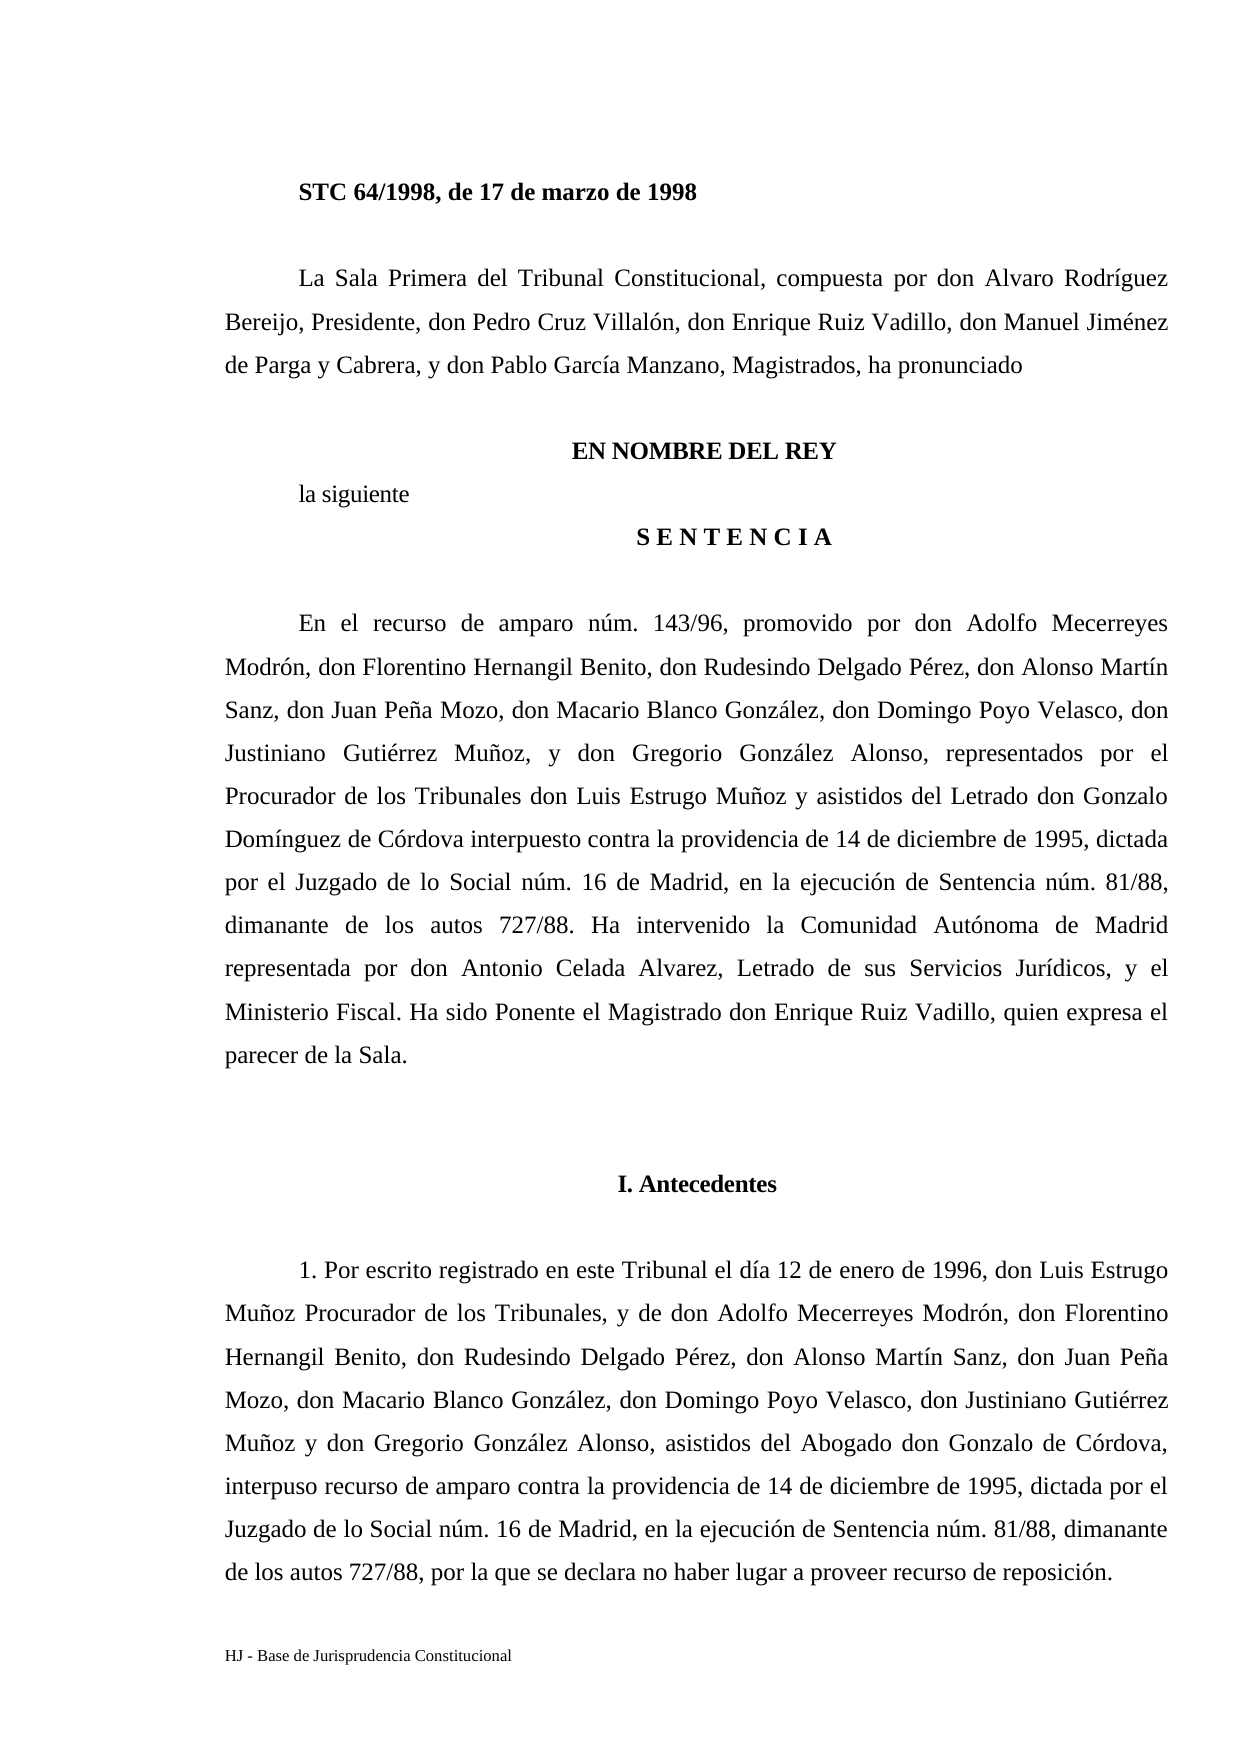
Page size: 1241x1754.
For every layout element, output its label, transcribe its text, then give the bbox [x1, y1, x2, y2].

text EN NOMBRE DEL REY [224, 436, 1110, 465]
text En el recurso de amparo núm. 143/96, promovido por don Adolfo Mecerreyes Modrón, don Florentino Hernangil Benito, don Rudesindo Delgado Pérez, don Alonso Martín Sanz, don Juan Peña Mozo, don Macario Blanco González, don Domingo Poyo Velasco, don Justiniano Gutiérrez Muñoz, y don Gregorio González Alonso, representados por el Procurador de los Tribunales don Luis Estrugo Muñoz y asistidos del Letrado don Gonzalo Domínguez de Córdova interpuesto contra la providencia de 14 de diciembre de 1995, dictada por el Juzgado de lo Social núm. 16 de Madrid, en la ejecución de Sentencia núm. 81/88, dimanante de los autos 727/88. Ha intervenido la Comunidad Autónoma de Madrid representada por don Antonio Celada Alvarez, Letrado de sus Servicios Jurídicos, y el Ministerio Fiscal. Ha sido Ponente el Magistrado don Enrique Ruiz Vadillo, quien expresa el parecer de la Sala. [224, 608, 1169, 1068]
text S E N T E N C I A [224, 522, 1169, 551]
text I. Antecedentes [224, 1169, 1169, 1198]
text STC 64/1998, de 17 de marzo de 1998 [224, 177, 1169, 206]
text La Sala Primera del Tribunal Constitucional, compuesta por don Alvaro Rodríguez Bereijo, Presidente, don Pedro Cruz Villalón, don Enrique Ruiz Vadillo, don Manuel Jiménez de Parga y Cabrera, y don Pablo García Manzano, Magistrados, ha pronunciado [224, 263, 1169, 378]
text 1. Por escrito registrado en este Tribunal el día 12 de enero de 1996, don Luis Estrugo Muñoz Procurador de los Tribunales, y de don Adolfo Mecerreyes Modrón, don Florentino Hernangil Benito, don Rudesindo Delgado Pérez, don Alonso Martín Sanz, don Juan Peña Mozo, don Macario Blanco González, don Domingo Poyo Velasco, don Justiniano Gutiérrez Muñoz y don Gregorio González Alonso, asistidos del Abogado don Gonzalo de Córdova, interpuso recurso de amparo contra la providencia de 14 de diciembre de 1995, dictada por el Juzgado de lo Social núm. 16 de Madrid, en la ejecución de Sentencia núm. 81/88, dimanante de los autos 727/88, por la que se declara no haber lugar a proveer recurso de reposición. [224, 1255, 1169, 1586]
text la siguiente [224, 479, 1110, 508]
